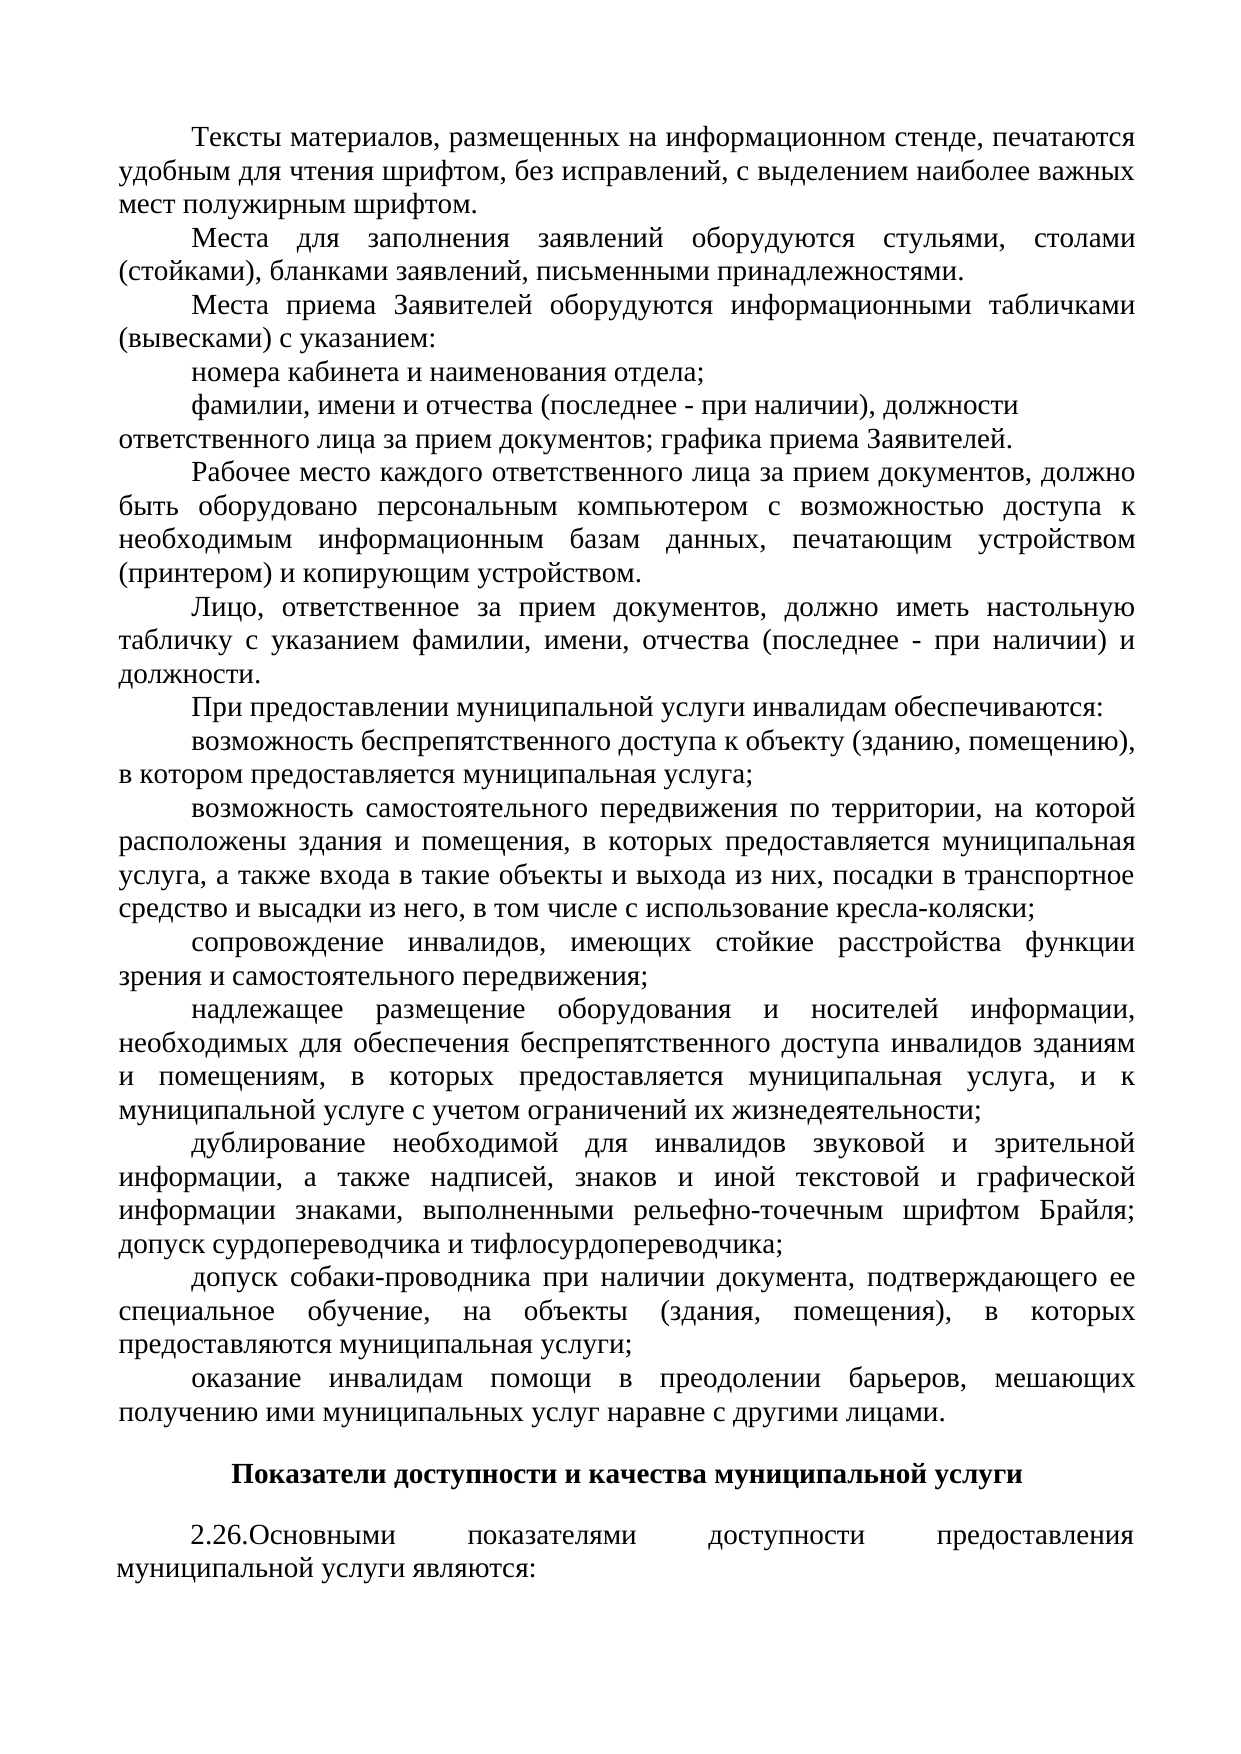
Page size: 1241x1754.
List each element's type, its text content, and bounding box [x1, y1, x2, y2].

text номера кабинета и наименования отдела; [118, 354, 1138, 388]
text Места приема Заявителей оборудуются информационными табличками (вывесками) с указанием: [118, 287, 1136, 354]
text сопровождение инвалидов, имеющих стойкие расстройства функции зрения и самостоятельного передвижения; [118, 925, 1136, 992]
text дублирование необходимой для инвалидов звуковой и зрительной информации, а также надписей, знаков и иной текстовой и графической информации знаками, выполненными рельефно-точечным шрифтом Брайля; допуск сурдопереводчика и тифлосурдопереводчика; [118, 1126, 1136, 1260]
text Места для заполнения заявлений оборудуются стульями, столами (стойками), бланками заявлений, письменными принадлежностями. [118, 220, 1136, 287]
text допуск собаки-проводника при наличии документа, подтверждающего ее специальное обучение, на объекты (здания, помещения), в которых предоставляются муниципальная услуги; [118, 1260, 1136, 1361]
text надлежащее размещение оборудования и носителей информации, необходимых для обеспечения беспрепятственного доступа инвалидов зданиям и помещениям, в которых предоставляется муниципальная услуга, и к муниципальной услуге с учетом ограничений их жизнедеятельности; [118, 992, 1136, 1126]
text 2.26.Основными показателями доступности предоставления муниципальной услуги являются: [116, 1518, 1134, 1585]
text Показатели доступности и качества муниципальной услуги [116, 1461, 1138, 1489]
text оказание инвалидам помощи в преодолении барьеров, мешающих получению ими муниципальных услуг наравне с другими лицами. [118, 1361, 1136, 1428]
text Лицо, ответственное за прием документов, должно иметь настольную табличку с указанием фамилии, имени, отчества (последнее - при наличии) и должности. [118, 589, 1136, 690]
text возможность беспрепятственного доступа к объекту (зданию, помещению), в котором предоставляется муниципальная услуга; [118, 723, 1136, 791]
text При предоставлении муниципальной услуги инвалидам обеспечиваются: [118, 690, 1136, 723]
text возможность самостоятельного передвижения по территории, на которой расположены здания и помещения, в которых предоставляется муниципальная услуга, а также входа в такие объекты и выхода из них, посадки в транспортное средство и высадки из него, в том числе с использование кресла-коляски; [118, 791, 1136, 925]
text Рабочее место каждого ответственного лица за прием документов, должно быть оборудовано персональным компьютером с возможностью доступа к необходимым информационным базам данных, печатающим устройством (принтером) и копирующим устройством. [118, 455, 1136, 589]
text Тексты материалов, размещенных на информационном стенде, печатаются удобным для чтения шрифтом, без исправлений, с выделением наиболее важных мест полужирным шрифтом. [118, 120, 1136, 220]
text фамилии, имени и отчества (последнее - при наличии), должности ответственного лица за прием документов; графика приема Заявителей. [118, 388, 1136, 455]
